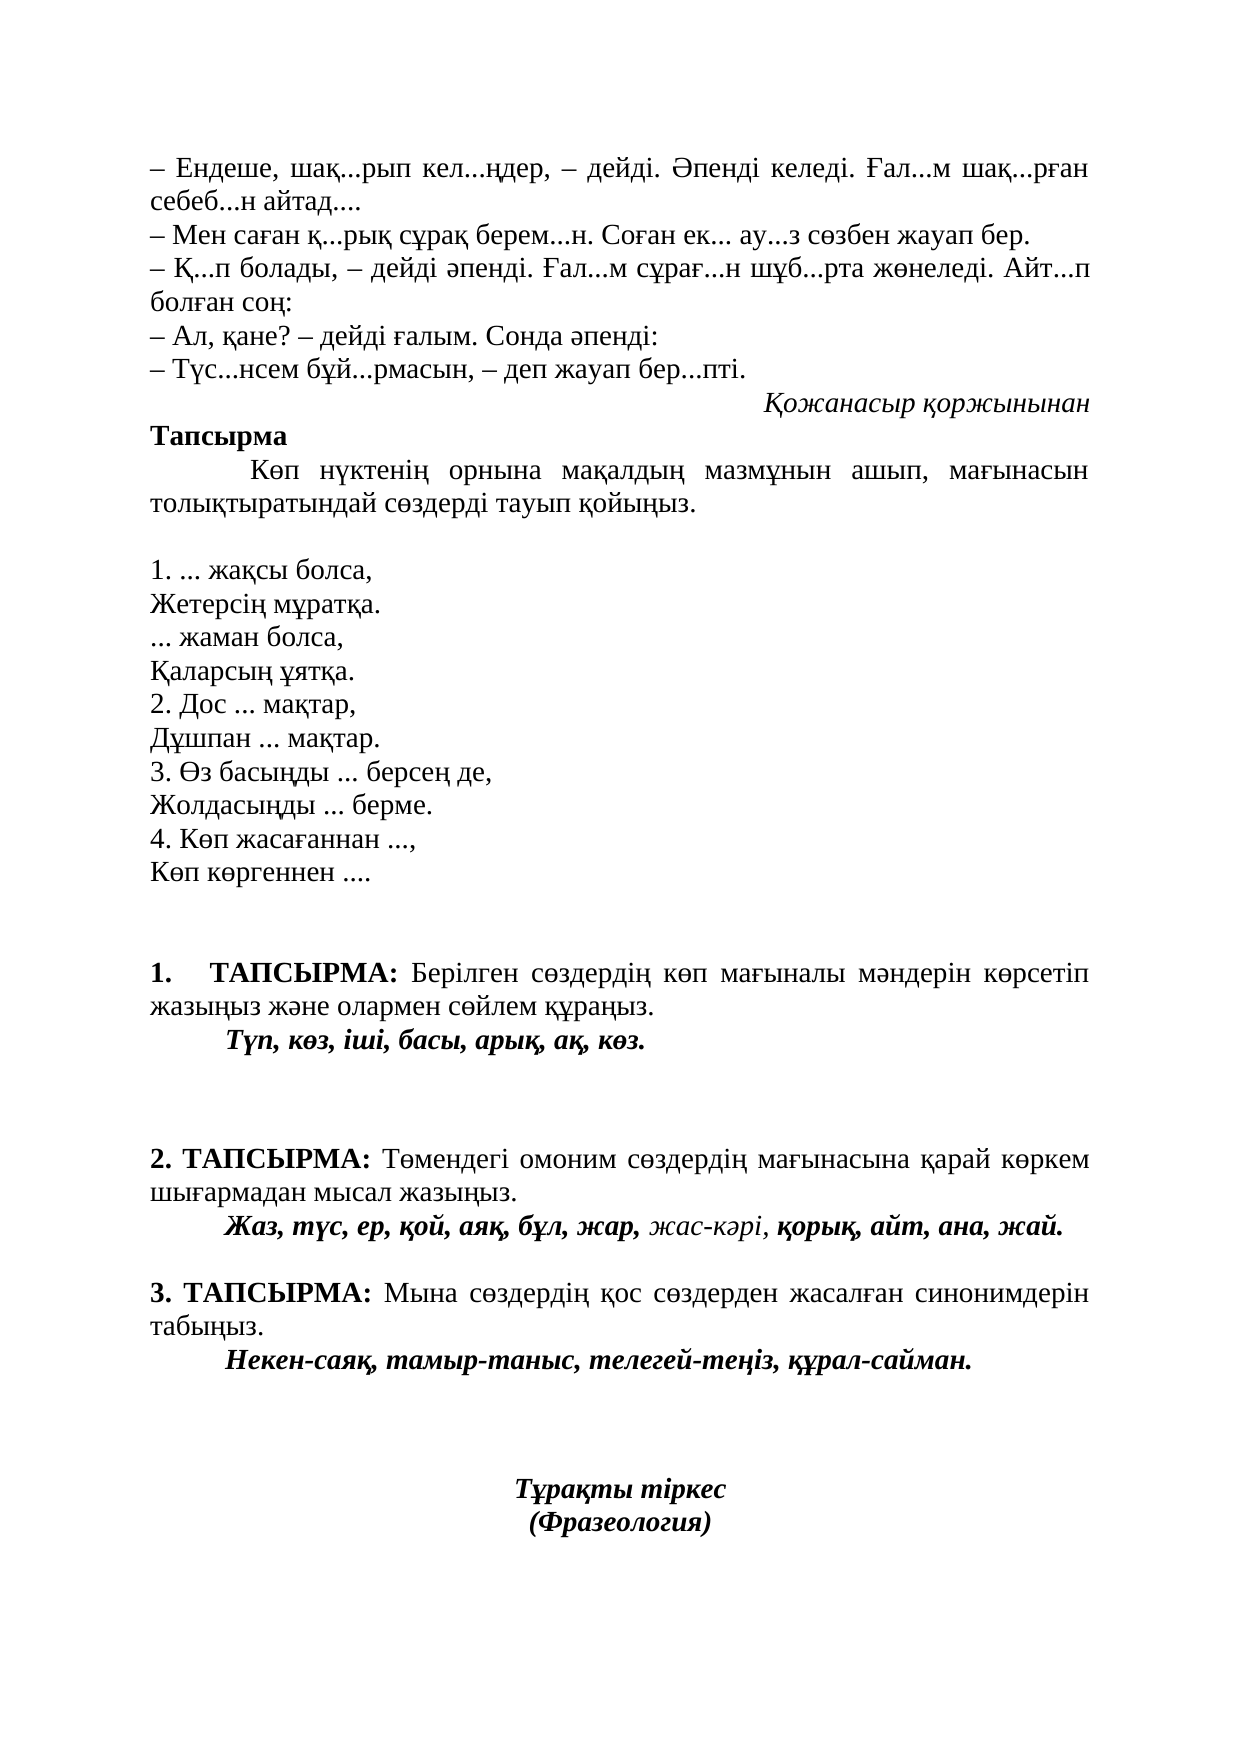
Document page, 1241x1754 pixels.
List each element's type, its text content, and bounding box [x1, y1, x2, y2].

text 2. Дос ... мақтар, [150, 687, 1090, 720]
text (Фразеология) [150, 1504, 1090, 1538]
text Дұшпан ... мақтар. [150, 720, 1090, 754]
text 1. ТАПСЫРМА: Берілген сөздердің көп мағыналы мәндерін көрсетіп жазыңыз және олармен сөйлем құраңыз. [150, 955, 1090, 1022]
text Жаз, түс, ер, қой, аяқ, бұл, жар, жас-кәрі, қорық, айт, ана, жай. [150, 1208, 1090, 1241]
text Тұрақты тіркес [150, 1471, 1090, 1504]
text 3. Өз басыңды ... берсең де, [150, 754, 1090, 787]
text – Мен саған қ...рық сұрақ берем...н. Соған ек... ау...з сөзбен жауап бер. [150, 217, 1090, 251]
text 4. Көп жасағаннан ..., [150, 821, 1090, 854]
text – Түс...нсем бұй...рмасын, – деп жауап бер...пті. [150, 351, 1090, 385]
text Жетерсің мұратқа. [150, 586, 1090, 619]
text 3. ТАПСЫРМА: Мына сөздердің қос сөздерден жасалған синонимдерін табыңыз. [150, 1275, 1090, 1342]
text Көп нүктенің орнына мақалдың мазмұнын ашып, мағынасын толықтыратындай сөздерді тауып қойыңыз. [150, 452, 1090, 519]
text Қаларсың ұятқа. [150, 653, 1090, 687]
text – Ендеше, шақ...рып кел...ңдер, – дейді. Әпенді келеді. Ғал...м шақ...рған себеб...н айтад.... [150, 150, 1090, 217]
text Түп, көз, іші, басы, арық, ақ, көз. [150, 1022, 1090, 1056]
text Жолдасыңды ... берме. [150, 787, 1090, 821]
text Көп көргеннен .... [150, 854, 1090, 888]
text 2. ТАПСЫРМА: Төмендегі омоним сөздердің мағынасына қарай көркем шығармадан мысал жазыңыз. [150, 1141, 1090, 1208]
text Тапсырма [150, 418, 1090, 452]
text – Ал, қане? – дейді ғалым. Сонда әпенді: [150, 318, 1090, 351]
text – Қ...п болады, – дейді әпенді. Ғал...м сұрағ...н шұб...рта жөнеледі. Айт...п болған соң: [150, 251, 1090, 318]
text Қожанасыр қоржынынан [150, 385, 1090, 418]
text 1. ... жақсы болса, [150, 552, 1090, 586]
text ... жаман болса, [150, 619, 1090, 653]
text Некен-саяқ, тамыр-таныс, телегей-теңіз, құрал-сайман. [150, 1342, 1090, 1376]
